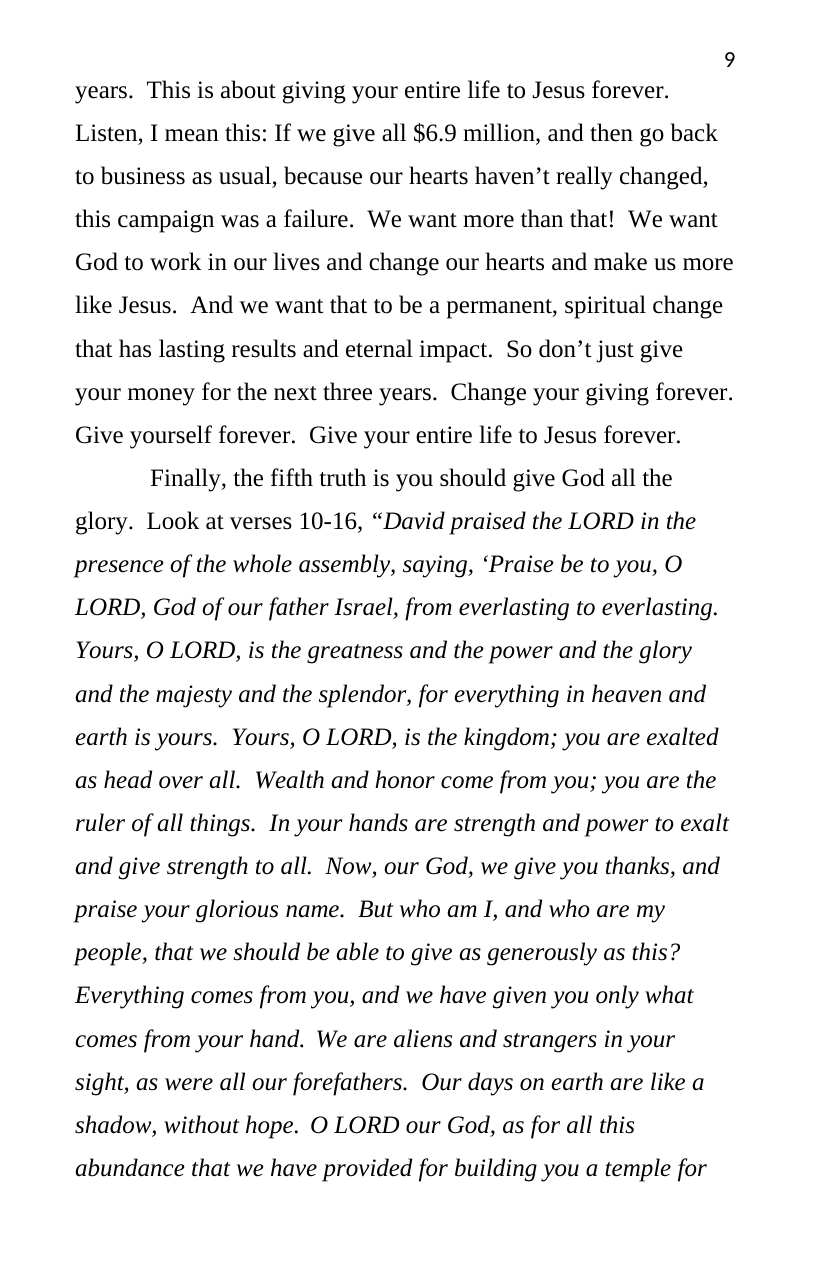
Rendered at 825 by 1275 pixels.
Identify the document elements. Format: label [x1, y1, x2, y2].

text [75, 75, 735, 449]
text [75, 463, 735, 1182]
